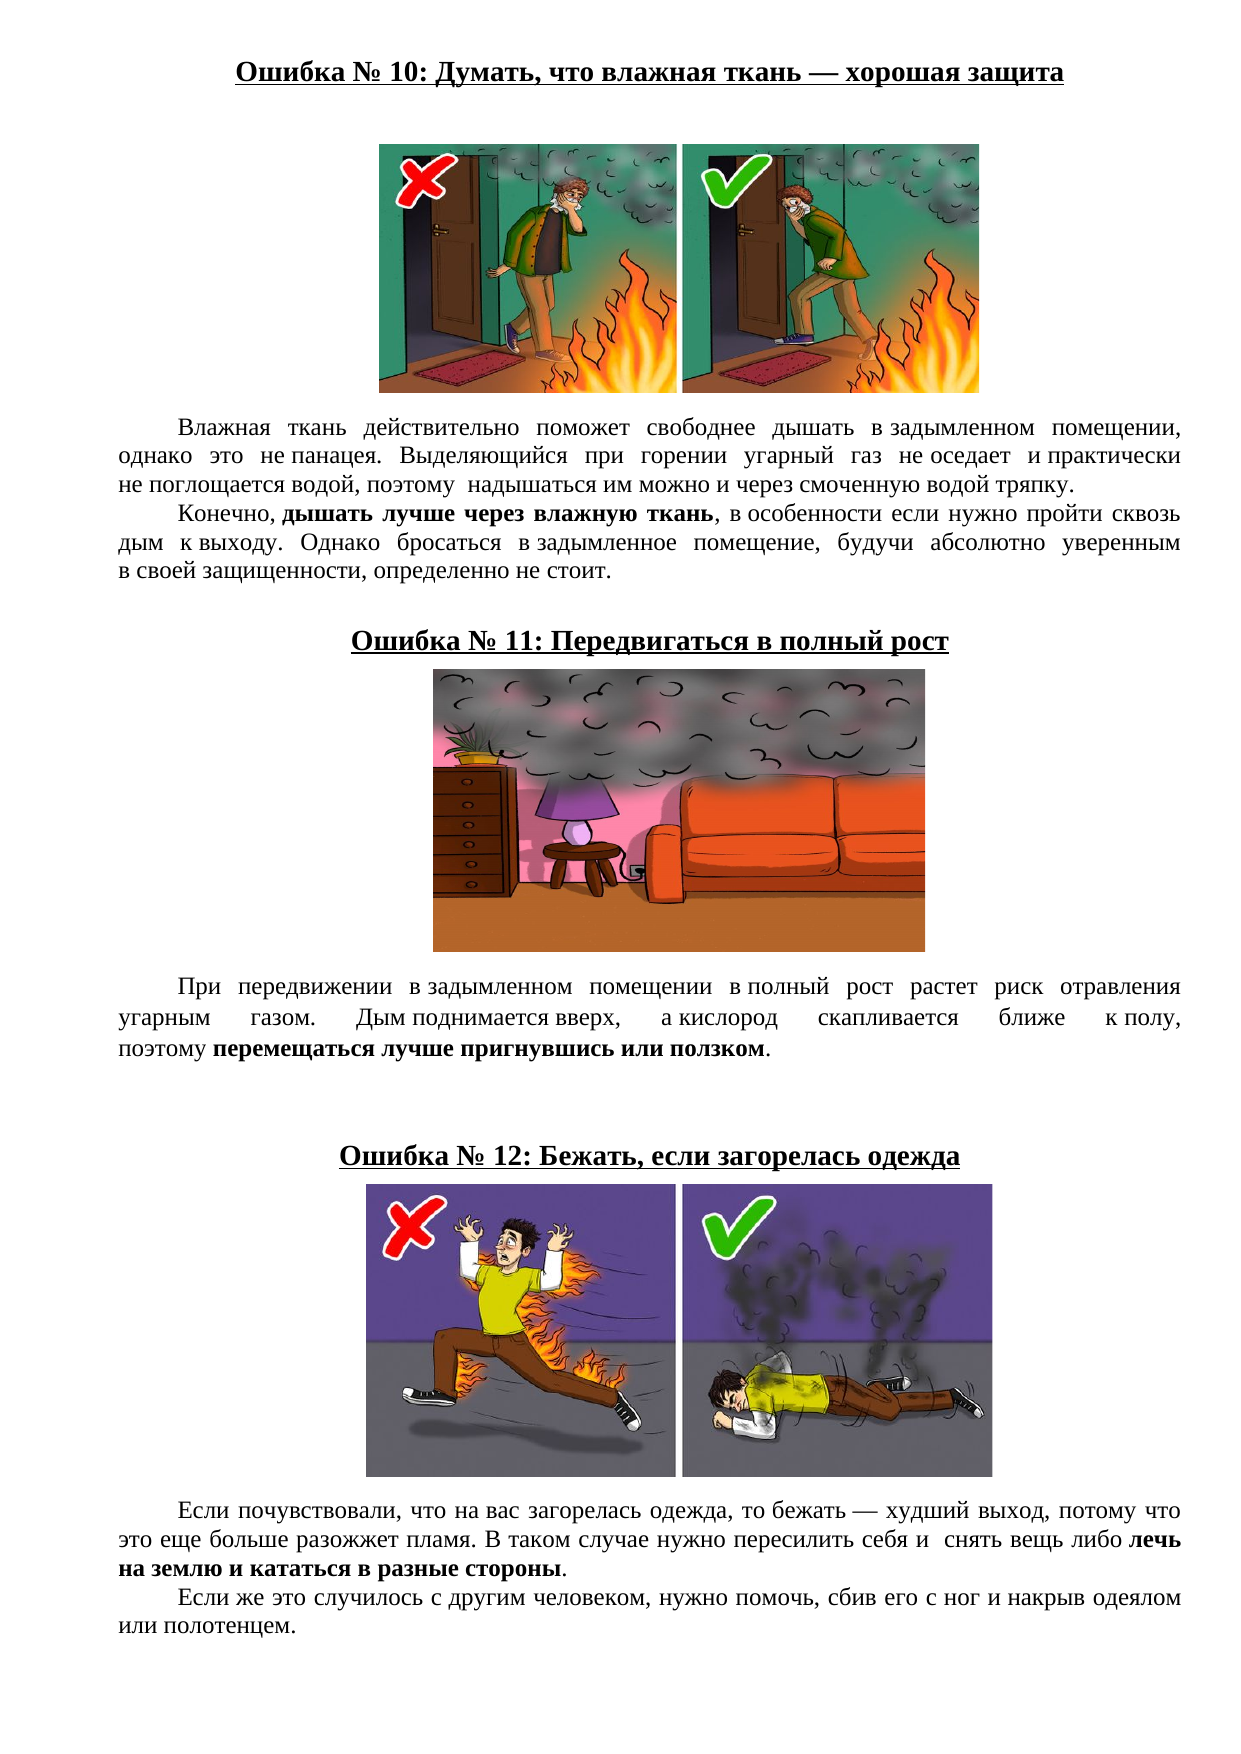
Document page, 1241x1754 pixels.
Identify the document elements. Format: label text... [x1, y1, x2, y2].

text Ошибка № 11: Передвигаться в полный рост [118, 613, 1181, 657]
text Конечно, дышать лучше через влажную ткань, в особенности если нужно пройти сквозь дым к выходу. Однако бросаться в задымленное помещение, будучи абсолютно уверенным в своей защищенности, определенно не стоит. [118, 498, 1181, 584]
picture [366, 1184, 993, 1477]
text Влажная ткань действительно поможет свободнее дышать в задымленном помещении, однако это не панацея. Выделяющийся при горении угарный газ не оседает и практически не поглощается водой, поэтому надышаться им можно и через смоченную водой тряпку. [118, 412, 1181, 498]
picture [433, 669, 926, 952]
text При передвижении в задымленном помещении в полный рост растет риск отравления угарным газом. Дым поднимается вверх, а кислород скапливается ближе к полу, поэтому перемещаться лучше пригнувшись или ползком. [118, 1025, 1181, 1062]
text Если же это случилось с другим человеком, нужно помочь, сбив его с ног и накрыв одеялом или полотенцем. [118, 1582, 1181, 1639]
text Ошибка № 12: Бежать, если загорелась одежда [118, 1128, 1181, 1172]
picture [379, 144, 980, 393]
text Ошибка № 10: Думать, что влажная ткань — хорошая защита [118, 44, 1181, 88]
text При передвижении в задымленном помещении в полный рост растет риск отравления угарным газом. Дым поднимается вверх, а кислород скапливается ближе к полу, поэтому перемещаться лучше пригнувшись или ползком. [118, 971, 1181, 1024]
text Если почувствовали, что на вас загорелась одежда, то бежать — худший выход, потому что это еще больше разожжет пламя. В таком случае нужно пересилить себя и снять вещь либо лечь на землю и кататься в разные стороны. [118, 1496, 1181, 1582]
